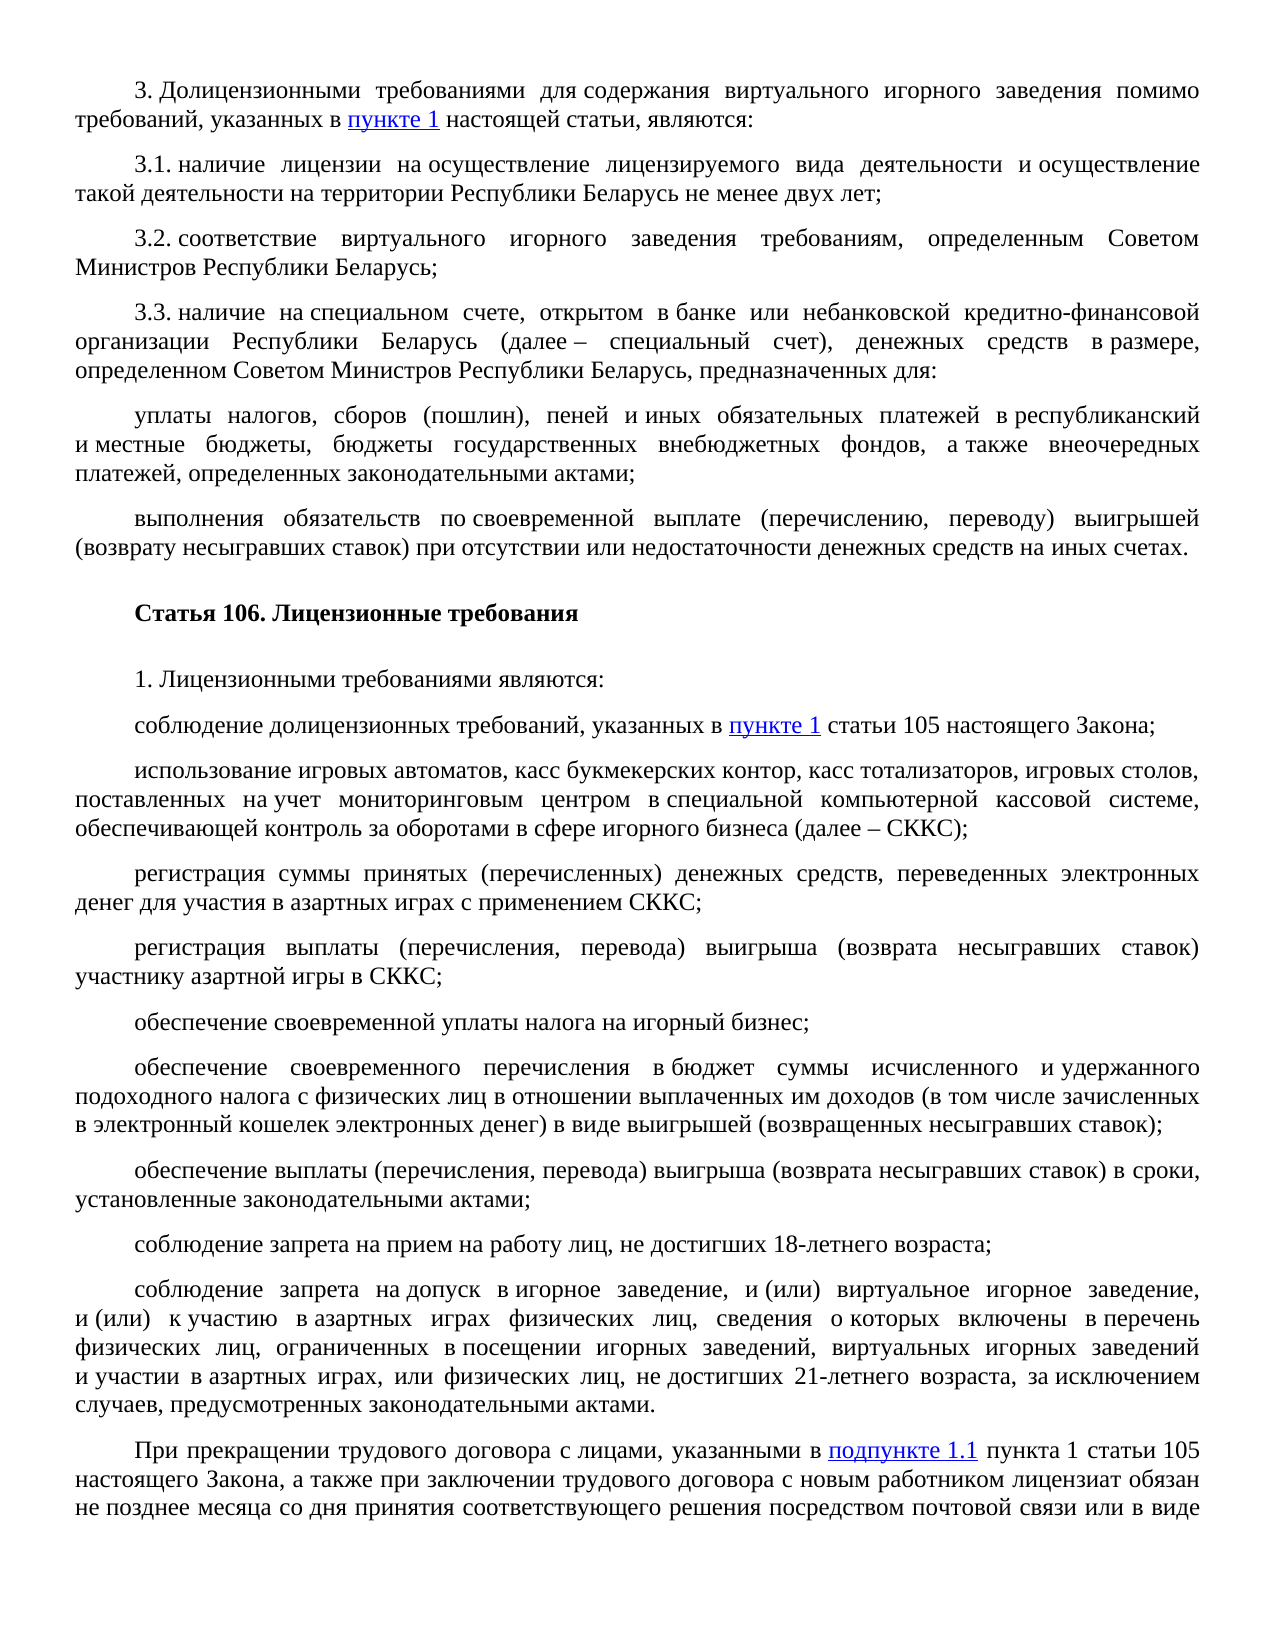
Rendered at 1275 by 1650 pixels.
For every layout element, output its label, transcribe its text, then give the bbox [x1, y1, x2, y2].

text соблюдение запрета на прием на работу лиц, не достигших 18-летнего возраста; [75, 1229, 1200, 1258]
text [75, 1435, 1200, 1521]
text 3.1. наличие лицензии на осуществление лицензируемого вида деятельности и осуществление такой деятельности на территории Республики Беларусь не менее двух лет; [75, 149, 1200, 207]
text регистрация суммы принятых (перечисленных) денежных средств, переведенных электронных денег для участия в азартных играх с применением СККС; [75, 858, 1200, 916]
text обеспечение своевременного перечисления в бюджет суммы исчисленного и удержанного подоходного налога с физических лиц в отношении выплаченных им доходов (в том числе зачисленных в электронный кошелек электронных денег) в виде выигрышей (возвращенных несыгравших ставок); [75, 1052, 1200, 1138]
text регистрация выплаты (перечисления, перевода) выигрыша (возврата несыгравших ставок) участнику азартной игры в СККС; [75, 932, 1200, 990]
text соблюдение долицензионных требований, указанных в пункте 1 статьи 105 настоящего Закона; [75, 710, 1200, 739]
text уплаты налогов, сборов (пошлин), пеней и иных обязательных платежей в республиканский и местные бюджеты, бюджеты государственных внебюджетных фондов, а также внеочередных платежей, определенных законодательными актами; [75, 400, 1200, 487]
text использование игровых автоматов, касс букмекерских контор, касс тотализаторов, игровых столов, поставленных на учет мониторинговым центром в специальной компьютерной кассовой системе, обеспечивающей контроль за оборотами в сфере игорного бизнеса (далее – СККС); [75, 755, 1200, 842]
text 3. Долицензионными требованиями для содержания виртуального игорного заведения помимо требований, указанных в пункте 1 настоящей статьи, являются: [75, 75, 1200, 132]
text Статья 106. Лицензионные требования [134, 598, 1200, 627]
text обеспечение своевременной уплаты налога на игорный бизнес; [75, 1007, 1200, 1035]
text 1. Лицензионными требованиями являются: [75, 664, 1200, 693]
text обеспечение выплаты (перечисления, перевода) выигрыша (возврата несыгравших ставок) в сроки, установленные законодательными актами; [75, 1155, 1200, 1212]
text соблюдение запрета на допуск в игорное заведение, и (или) виртуальное игорное заведение, и (или) к участию в азартных играх физических лиц, сведения о которых включены в перечень физических лиц, ограниченных в посещении игорных заведений, виртуальных игорных заведений и участии в азартных играх, или физических лиц, не достигших 21-летнего возраста, за исключением случаев, предусмотренных законодательными актами. [75, 1274, 1200, 1418]
text 3.2. соответствие виртуального игорного заведения требованиям, определенным Советом Министров Республики Беларусь; [75, 223, 1200, 281]
text 3.3. наличие на специальном счете, открытом в банке или небанковской кредитно-финансовой организации Республики Беларусь (далее – специальный счет), денежных средств в размере, определенном Советом Министров Республики Беларусь, предназначенных для: [75, 297, 1200, 384]
text выполнения обязательств по своевременной выплате (перечислению, переводу) выигрышей (возврату несыгравших ставок) при отсутствии или недостаточности денежных средств на иных счетах. [75, 503, 1200, 561]
